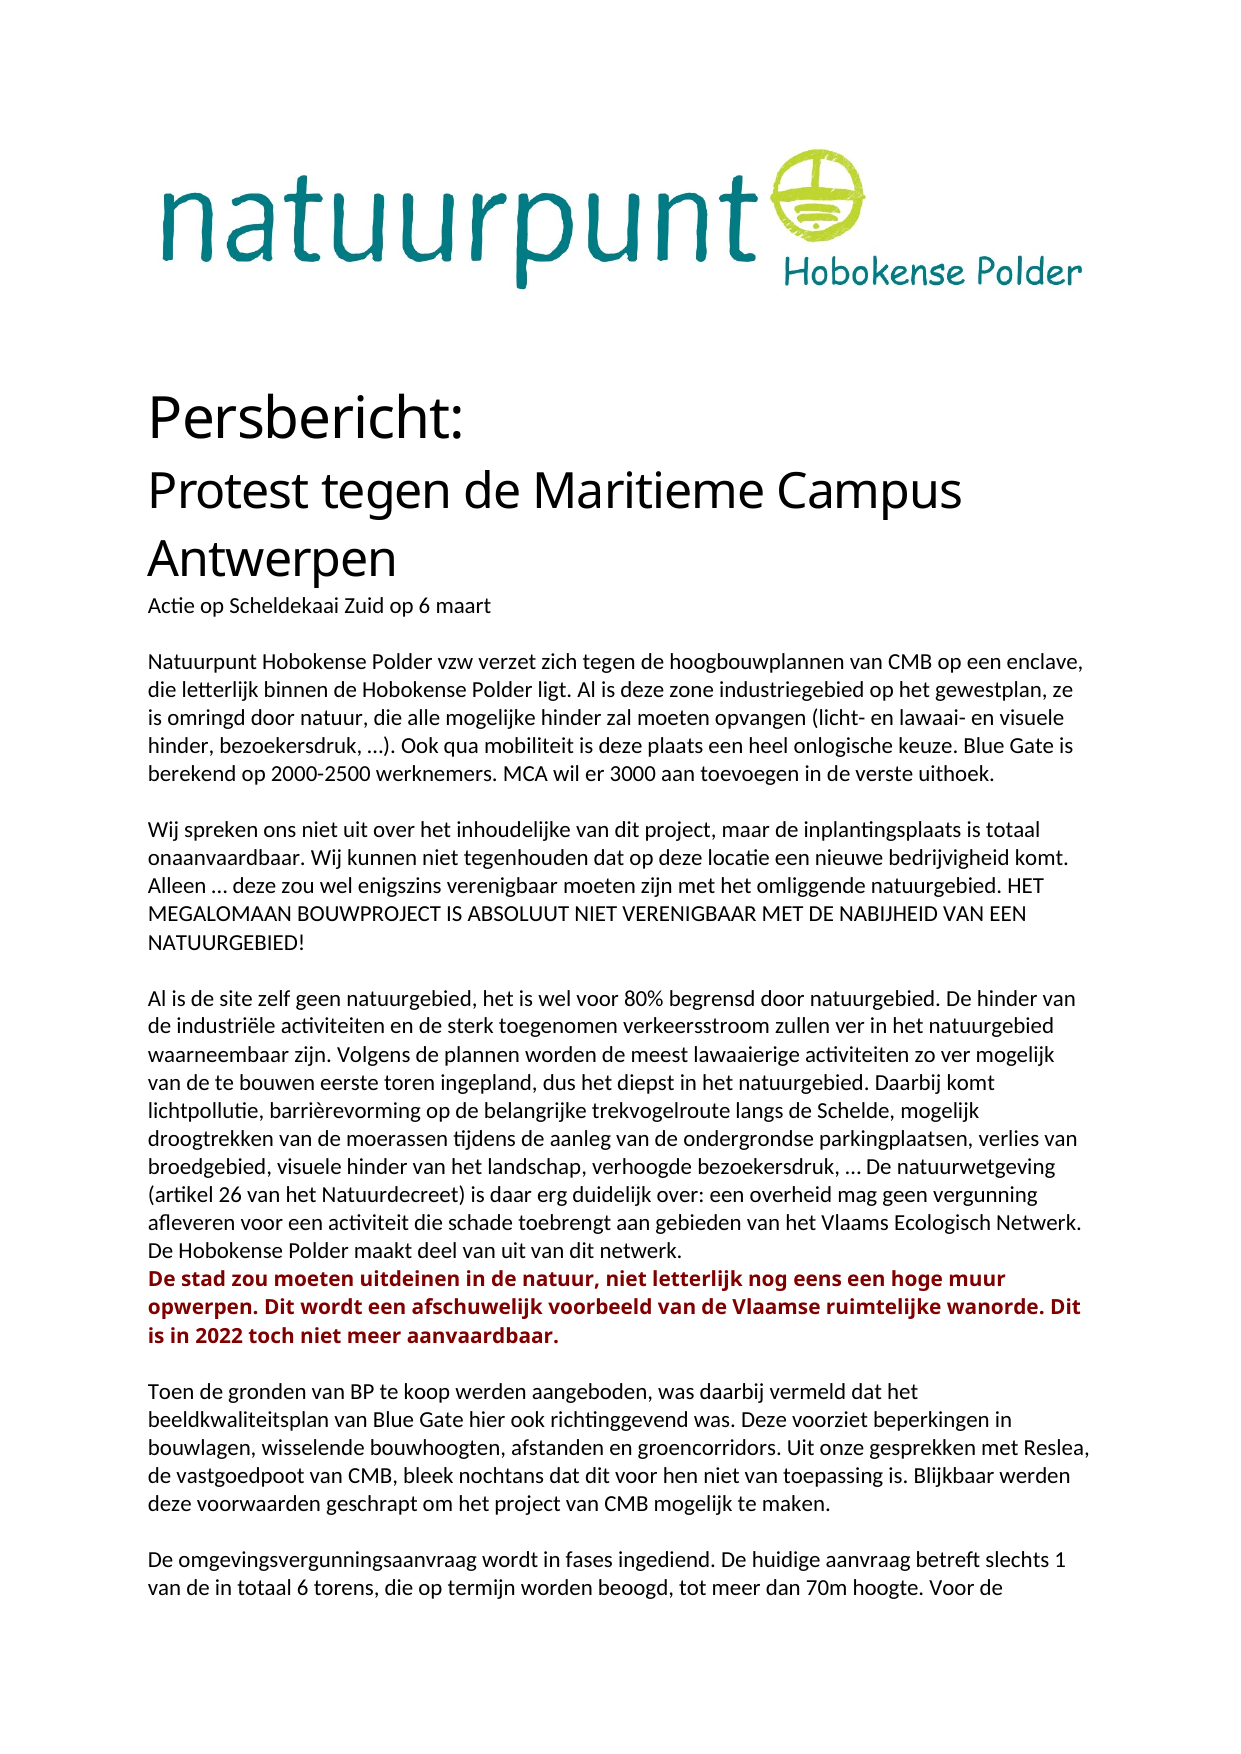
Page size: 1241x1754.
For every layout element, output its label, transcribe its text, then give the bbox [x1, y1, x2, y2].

text De stad zou moeten uitdeinen in de natuur, niet letterlijk nog eens een hoge muur opwerpen. Dit wordt een afschuwelijk voorbeeld van de Vlaamse ruimtelijke wanorde. Dit is in 2022 toch niet meer aanvaardbaar. [564, 1264, 1093, 1349]
text Actie op Scheldekaai Zuid op 6 maart [148, 591, 1093, 619]
text Al is de site zelf geen natuurgebied, het is wel voor 80% begrensd door natuurgebied. De hinder van de industriële activiteiten en de sterk toegenomen verkeersstroom zullen ver in het natuurgebied waarneembaar zijn. Volgens de plannen worden de meest lawaaierige activiteiten zo ver mogelijk van de te bouwen eerste toren ingepland, dus het diepst in het natuurgebied. Daarbij komt lichtpollutie, barrièrevorming op de belangrijke trekvogelroute langs de Schelde, mogelijk droogtrekken van de moerassen tijdens de aanleg van de ondergrondse parkingplaatsen, verlies van broedgebied, visuele hinder van het landschap, verhoogde bezoekersdruk, … De natuurwetgeving (artikel 26 van het Natuurdecreet) is daar erg duidelijk over: een overheid mag geen vergunning afleveren voor een activiteit die schade toebrengt aan gebieden van het Vlaams Ecologisch Netwerk. De Hobokense Polder maakt deel van uit van dit netwerk. [148, 984, 1093, 1264]
title Persbericht: [148, 376, 1093, 455]
title Protest tegen de Maritieme Campus Antwerpen [148, 455, 1093, 591]
text Natuurpunt Hobokense Polder vzw verzet zich tegen de hoogbouwplannen van CMB op een enclave, die letterlijk binnen de Hobokense Polder ligt. Al is deze zone industriegebied op het gewestplan, ze is omringd door natuur, die alle mogelijke hinder zal moeten opvangen (licht- en lawaai- en visuele hinder, bezoekersdruk, …). Ook qua mobiliteit is deze plaats een heel onlogische keuze. Blue Gate is berekend op 2000-2500 werknemers. MCA wil er 3000 aan toevoegen in de verste uithoek. [148, 647, 1093, 787]
text Toen de gronden van BP te koop werden aangeboden, was daarbij vermeld dat het beeldkwaliteitsplan van Blue Gate hier ook richtinggevend was. Deze voorziet beperkingen in bouwlagen, wisselende bouwhoogten, afstanden en groencorridors. Uit onze gesprekken met Reslea, de vastgoedpoot van CMB, bleek nochtans dat dit voor hen niet van toepassing is. Blijkbaar werden deze voorwaarden geschrapt om het project van CMB mogelijk te maken. [148, 1377, 1093, 1517]
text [148, 1545, 1093, 1601]
picture [147, 147, 1093, 297]
text Wij spreken ons niet uit over het inhoudelijke van dit project, maar de inplantingsplaats is totaal onaanvaardbaar. Wij kunnen niet tegenhouden dat op deze locatie een nieuwe bedrijvigheid komt. Alleen … deze zou wel enigszins verenigbaar moeten zijn met het omliggende natuurgebied. HET MEGALOMAAN BOUWPROJECT IS ABSOLUUT NIET VERENIGBAAR MET DE NABIJHEID VAN EEN NATUURGEBIED! [148, 816, 1093, 956]
